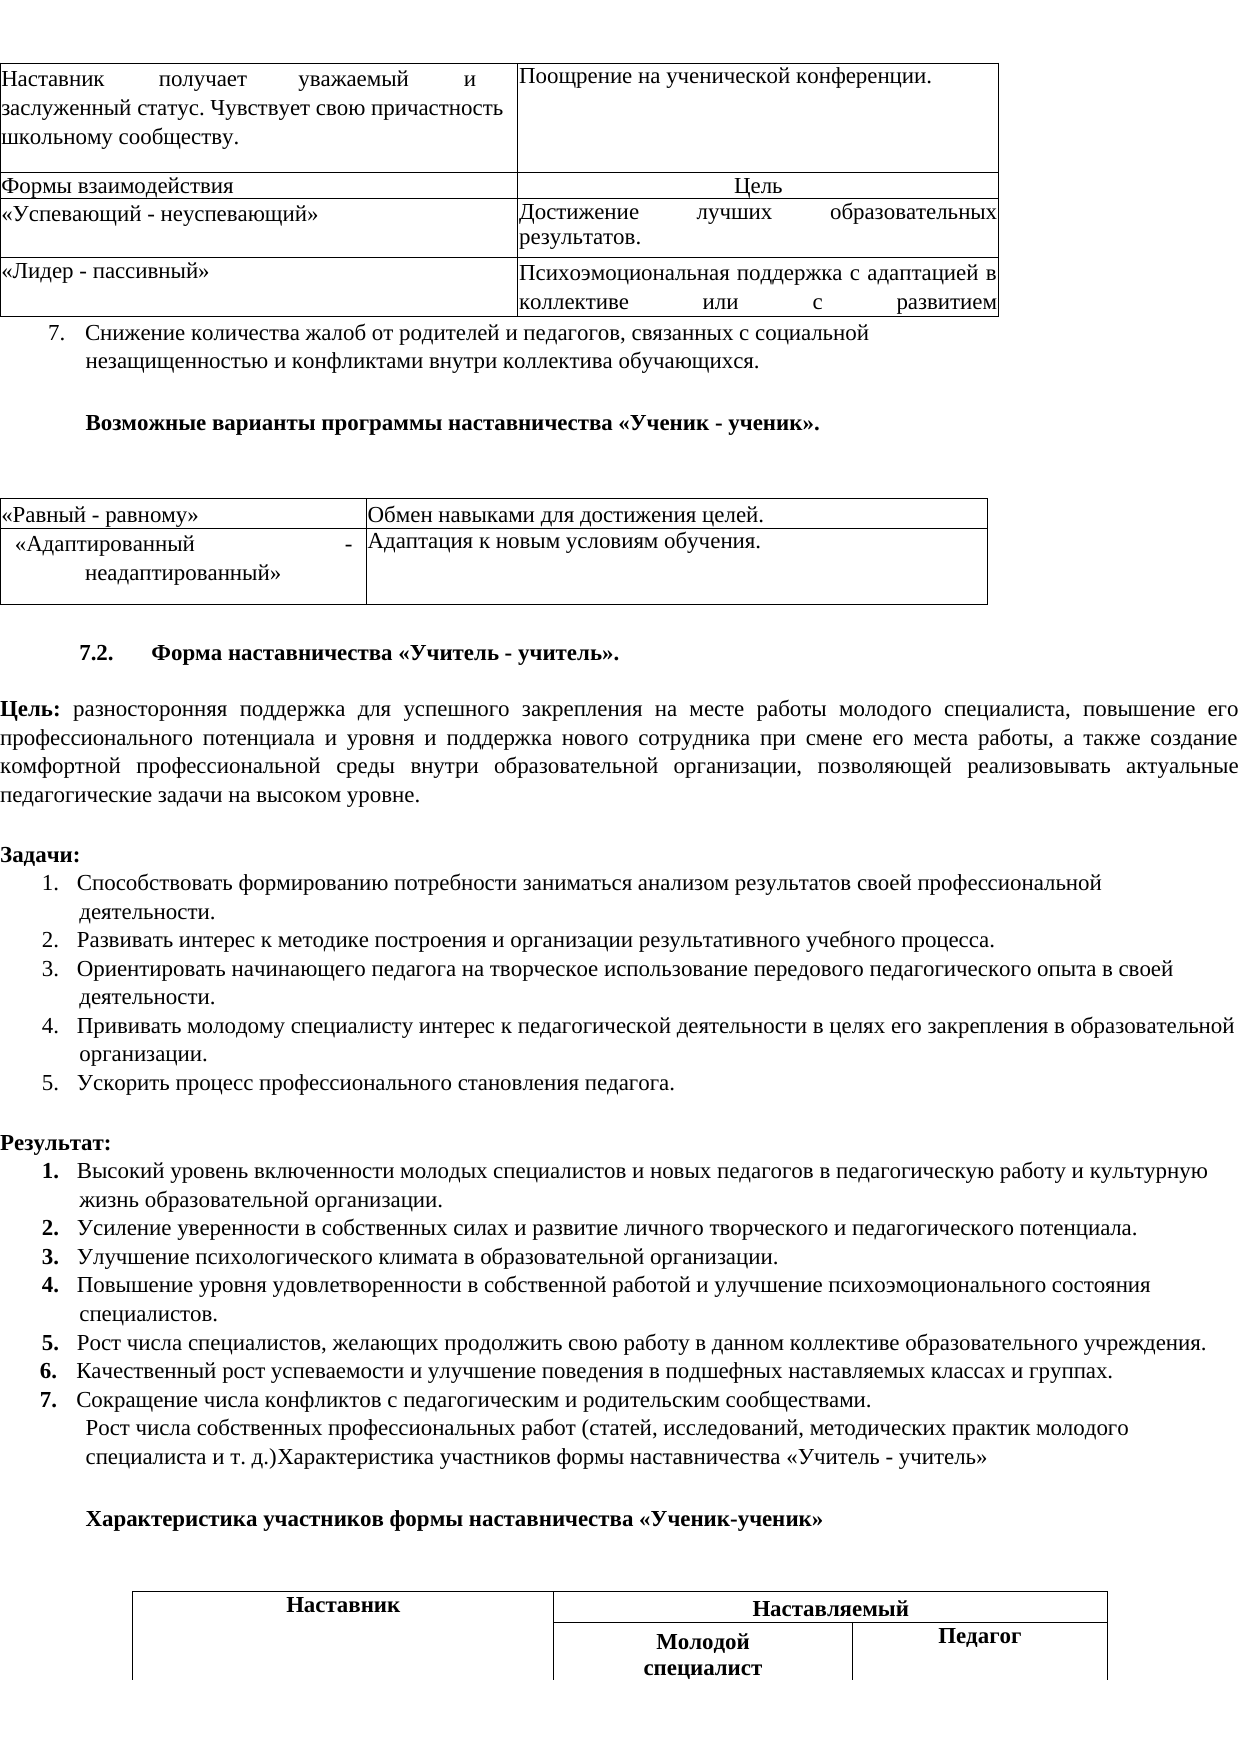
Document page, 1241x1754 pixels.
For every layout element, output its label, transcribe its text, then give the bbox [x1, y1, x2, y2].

text незащищенностью и конфликтами внутри коллектива обучающихся. [85, 346, 1240, 374]
table_cell Достижение лучших образовательных результатов. [518, 199, 998, 257]
table_header Обмен навыками для достижения целей. [367, 499, 987, 527]
list Развивать интерес к методике построения и организации результативного учебного процесса. [42, 925, 1240, 953]
table_cell Психоэмоциональная поддержка с адаптацией в коллективе или с развитием коммуникационных, творческих, лидерских навыков. [518, 258, 998, 316]
list Усиление уверенности в собственных силах и развитие личного творческого и педагогического потенциала. [42, 1213, 1240, 1241]
text Рост числа собственных профессиональных работ (статей, исследований, методических практик молодого специалиста и т. д.)Характеристика участников формы наставничества «Учитель - учитель» [85, 1413, 1240, 1470]
list Способствовать формированию потребности заниматься анализом результатов своей профессиональной деятельности. [42, 868, 1240, 925]
text Результат: [0, 1127, 1240, 1156]
table_cell «Адаптированный - неадаптированный» [1, 529, 366, 604]
list Качественный рост успеваемости и улучшение поведения в подшефных наставляемых классах и группах. [39, 1356, 1240, 1384]
text Возможные варианты программы наставничества «Ученик - ученик». [85, 408, 1240, 436]
table_cell «Успевающий - неуспевающий» [1, 199, 517, 257]
list Прививать молодому специалисту интерес к педагогической деятельности в целях его закрепления в образовательной организации. [42, 1010, 1240, 1067]
table_cell Педагог [853, 1623, 1107, 1680]
table_cell «Лидер - пассивный» [1, 258, 517, 316]
list Ускорить процесс профессионального становления педагога. [42, 1067, 1240, 1096]
table_cell Формы взаимодействия [1, 173, 517, 198]
table_cell Цель [518, 173, 998, 198]
table_header Наставляемый [554, 1592, 1107, 1622]
list Высокий уровень включенности молодых специалистов и новых педагогов в педагогическую работу и культурную жизнь образовательной организации. [42, 1156, 1240, 1213]
table_cell Поощрение на ученической конференции. [518, 64, 998, 172]
table_cell Наставник получает уважаемый и заслуженный статус. Чувствует свою причастность школьному сообществу. [1, 64, 517, 172]
list Повышение уровня удовлетворенности в собственной работой и улучшение психоэмоционального состояния специалистов. [42, 1270, 1240, 1327]
table_cell Адаптация к новым условиям обучения. [367, 529, 987, 604]
list Форма наставничества «Учитель - учитель». [79, 639, 1240, 665]
text Характеристика участников формы наставничества «Ученик-ученик» [85, 1503, 1240, 1532]
text Цель: разносторонняя поддержка для успешного закрепления на месте работы молодого специалиста, повышение его профессионального потенциала и уровня и поддержка нового сотрудника при смене его места работы, а также создание комфортной профессиональной среды внутри образовательной организации, позволяющей реализовывать актуальные педагогические задачи на высоком уровне. [0, 694, 1240, 808]
list Улучшение психологического климата в образовательной организации. [42, 1241, 1240, 1270]
text Задачи: [0, 839, 1240, 868]
list Сокращение числа конфликтов с педагогическим и родительским сообществами. [39, 1384, 1240, 1413]
list Рост числа специалистов, желающих продолжить свою работу в данном коллективе образовательного учреждения. [42, 1327, 1240, 1356]
list Снижение количества жалоб от родителей и педагогов, связанных с социальной [48, 317, 1240, 346]
table_header «Равный - равному» [1, 499, 366, 527]
table_header Наставник [133, 1592, 553, 1680]
list Ориентировать начинающего педагога на творческое использование передового педагогического опыта в своей деятельности. [42, 953, 1240, 1010]
table_cell Молодой специалист [554, 1623, 852, 1680]
